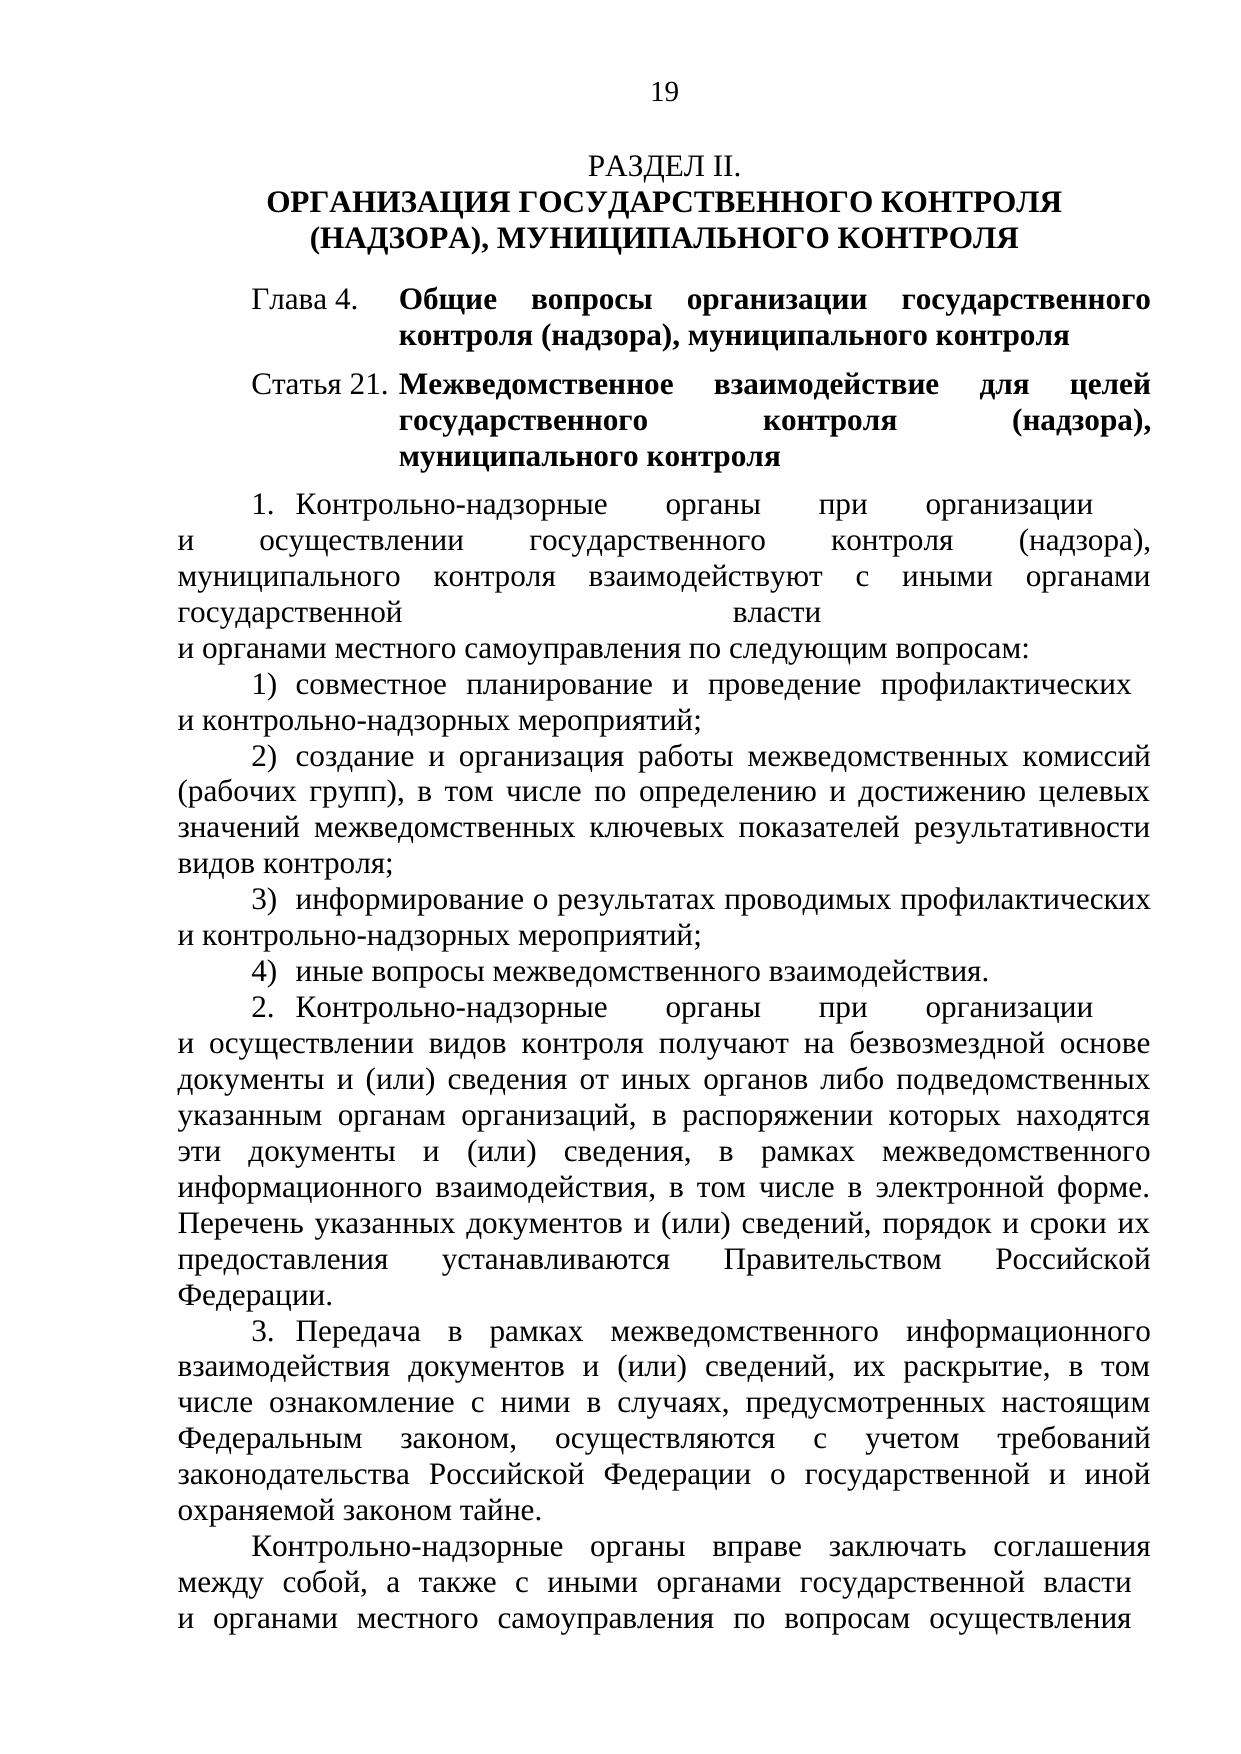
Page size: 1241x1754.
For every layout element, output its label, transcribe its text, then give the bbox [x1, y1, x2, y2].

text 3. Передача в рамках межведомственного информационного взаимодействия документов и (или) сведений, их раскрытие, в том числе ознакомление с ними в случаях, предусмотренных настоящим Федеральным законом, осуществляются с учетом требований законодательства Российской Федерации о государственной и иной охраняемой законом тайне. [177, 1312, 1152, 1527]
text 1) совместное планирование и проведение профилактических и контрольно-надзорных мероприятий; [177, 665, 1152, 737]
text 1. Контрольно-надзорные органы при организации и осуществлении государственного контроля (надзора), муниципального контроля взаимодействуют с иными органами государственной власти и органами местного самоуправления по следующим вопросам: [177, 485, 1152, 665]
text Глава 4. Общие вопросы организации государственного контроля (надзора), муниципального контроля [251, 281, 1152, 352]
text РАЗДЕЛ II. ОРГАНИЗАЦИЯ ГОСУДАРСТВЕННОГО КОНТРОЛЯ (НАДЗОРА), МУНИЦИПАЛЬНОГО КОНТРОЛЯ [177, 148, 1152, 256]
text 2) создание и организация работы межведомственных комиссий (рабочих групп), в том числе по определению и достижению целевых значений межведомственных ключевых показателей результативности видов контроля; [177, 737, 1152, 881]
text 3) информирование о результатах проводимых профилактических и контрольно-надзорных мероприятий; [177, 881, 1152, 952]
text Статья 21. Межведомственное взаимодействие для целей государственного контроля (надзора), муниципального контроля [251, 365, 1152, 473]
text 2. Контрольно-надзорные органы при организации и осуществлении видов контроля получают на безвозмездной основе документы и (или) сведения от иных органов либо подведомственных указанным органам организаций, в распоряжении которых находятся эти документы и (или) сведения, в рамках межведомственного информационного взаимодействия, в том числе в электронной форме. Перечень указанных документов и (или) сведений, порядок и сроки их предоставления устанавливаются Правительством Российской Федерации. [177, 988, 1152, 1312]
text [177, 1527, 1152, 1635]
text 4) иные вопросы межведомственного взаимодействия. [177, 952, 1152, 988]
